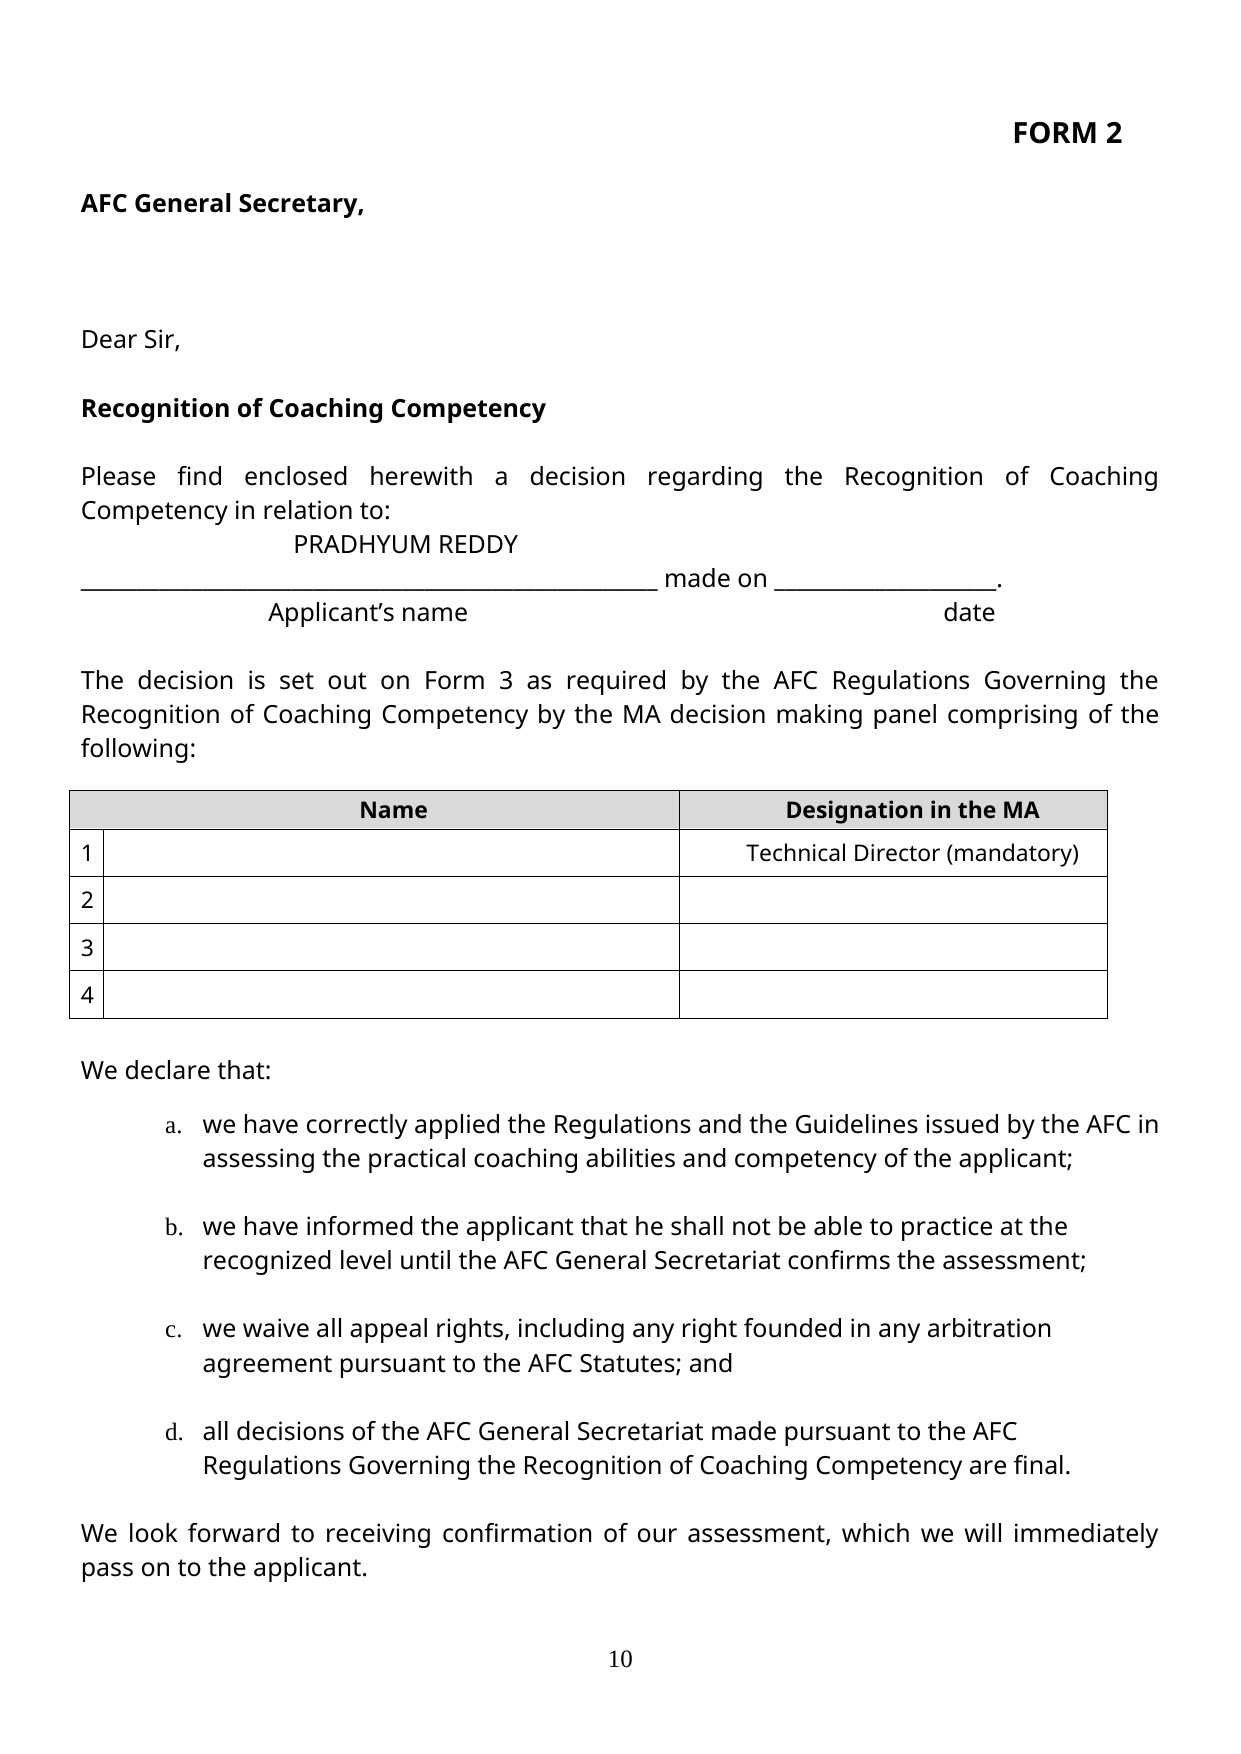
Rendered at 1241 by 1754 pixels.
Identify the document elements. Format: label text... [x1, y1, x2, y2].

table_cell [680, 971, 1107, 1018]
list all decisions of the AFC General Secretariat made pursuant to the AFC Regulations Governing the Recognition of Coaching Competency are final. [165, 1413, 1160, 1481]
text Recognition of Coaching Competency [81, 390, 1160, 424]
table_cell [104, 877, 679, 923]
text PRADHYUM REDDY [81, 527, 1160, 561]
table_header Name [70, 791, 679, 828]
list we have correctly applied the Regulations and the Guidelines issued by the AFC in assessing the practical coaching abilities and competency of the applicant; [165, 1107, 1160, 1175]
text Applicant’s name date [156, 595, 1160, 629]
subtitle FORM 2 [118, 112, 1122, 152]
table_cell Technical Director (mandatory) [680, 830, 1107, 876]
text Please find enclosed herewith a decision regarding the Recognition of Coaching Competency in relation to: [81, 458, 1160, 527]
table_cell [680, 924, 1107, 970]
table_cell 2 [70, 877, 103, 923]
text The decision is set out on Form 3 as required by the AFC Regulations Governing the Recognition of Coaching Competency by the MA decision making panel comprising of the following: [81, 663, 1160, 765]
table_cell 3 [70, 924, 103, 970]
text Dear Sir, [81, 322, 1160, 356]
list we waive all appeal rights, including any right founded in any arbitration agreement pursuant to the AFC Statutes; and [165, 1311, 1160, 1379]
text AFC General Secretary, [81, 186, 1160, 220]
table_cell [104, 830, 679, 876]
table_cell 1 [70, 830, 103, 876]
table_cell [104, 924, 679, 970]
table_cell 4 [70, 971, 103, 1018]
text ____________________________________________________ made on ____________________. [81, 561, 1160, 595]
table_cell [104, 971, 679, 1018]
text We look forward to receiving confirmation of our assessment, which we will immediately pass on to the applicant. [81, 1516, 1160, 1584]
list we have informed the applicant that he shall not be able to practice at the recognized level until the AFC General Secretariat confirms the assessment; [165, 1209, 1160, 1277]
table_header Designation in the MA [680, 791, 1107, 828]
text We declare that: [81, 1053, 1160, 1087]
table_cell [680, 877, 1107, 923]
